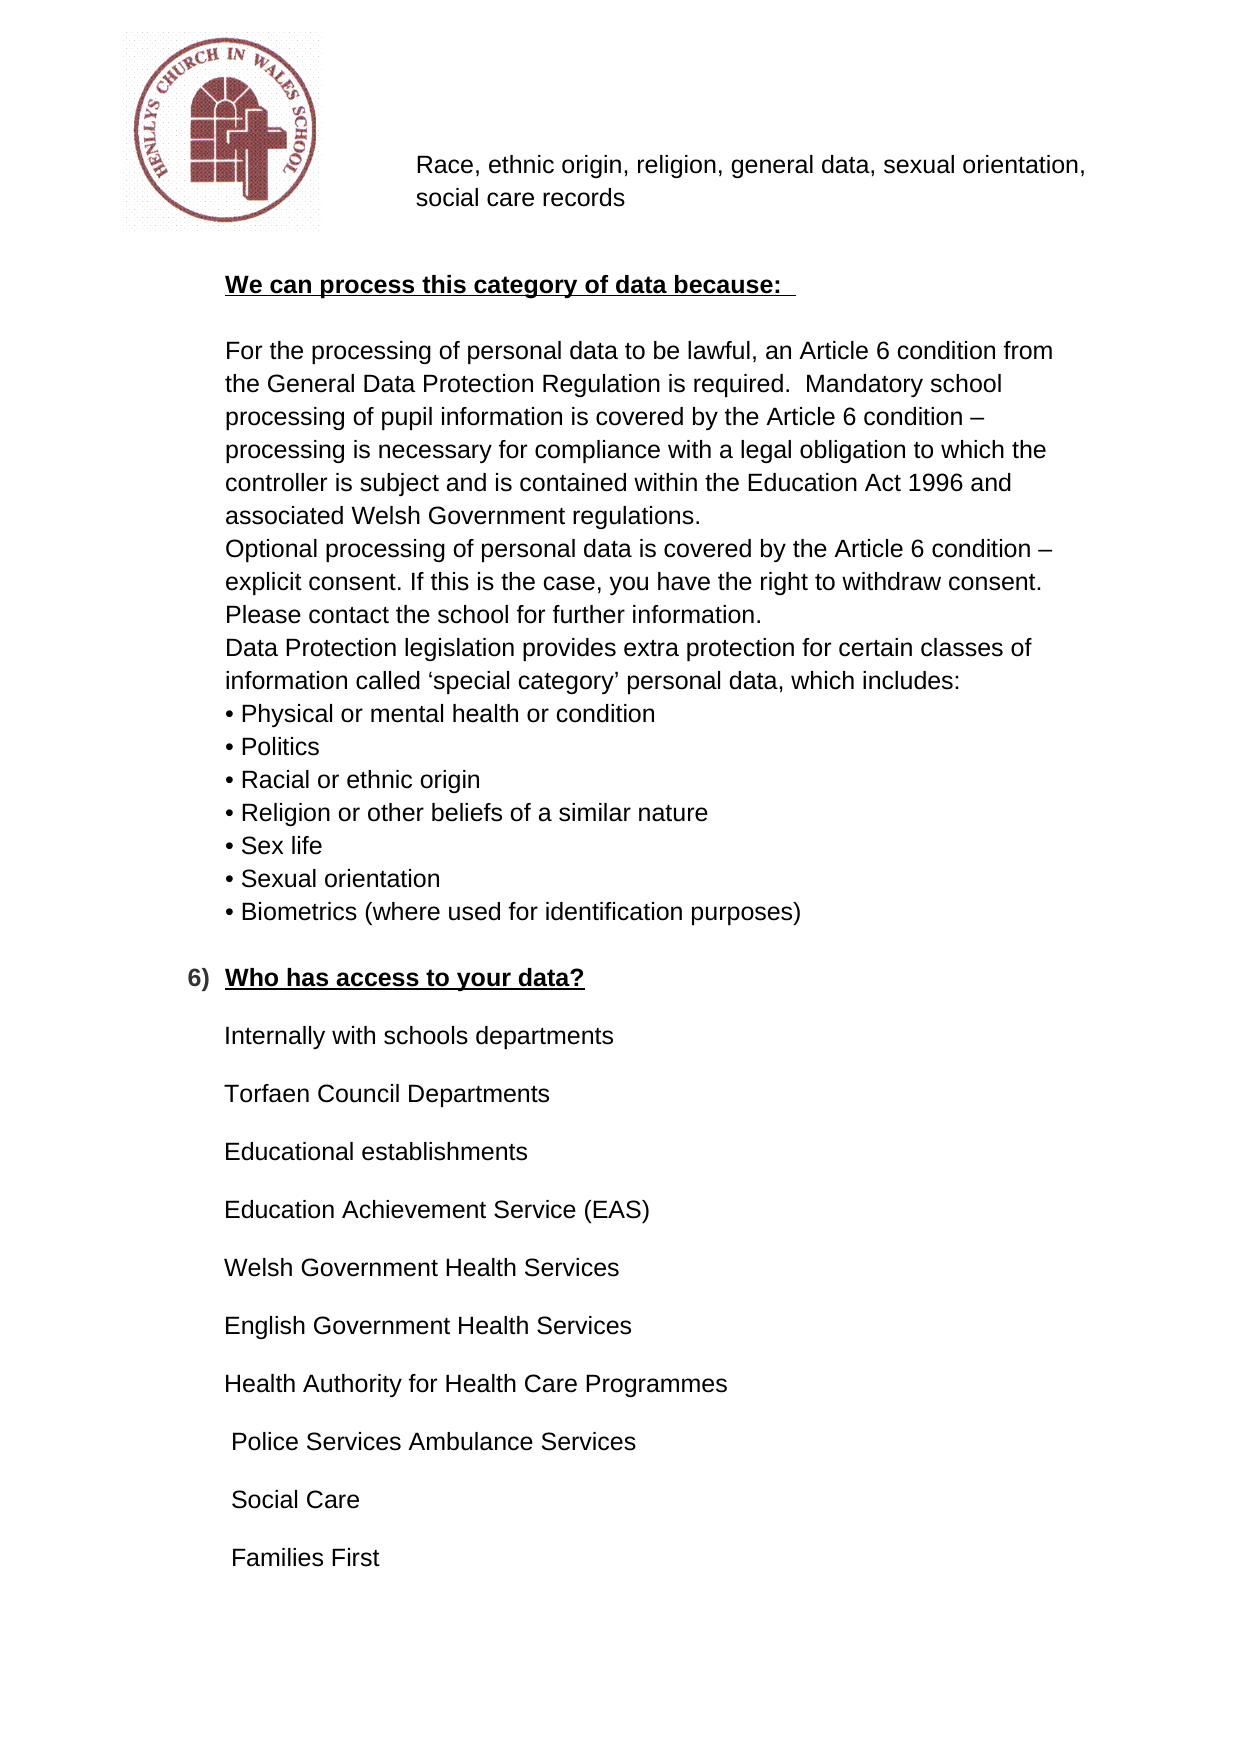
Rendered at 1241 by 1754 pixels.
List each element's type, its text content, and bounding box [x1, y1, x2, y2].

text Police Services Ambulance Services [224, 1427, 1090, 1455]
picture [122, 30, 322, 231]
text Health Authority for Health Care Programmes [224, 1369, 1090, 1397]
text Welsh Government Health Services [224, 1253, 1090, 1282]
text Race, ethnic origin, religion, general data, sexual orientation, social care records [322, 150, 1090, 212]
text Internally with schools departments [224, 1021, 1090, 1050]
list • Biometrics (where used for identification purposes) [225, 897, 1090, 926]
list • Politics [225, 732, 1090, 761]
list • Physical or mental health or condition [225, 699, 1090, 728]
text English Government Health Services [224, 1311, 1090, 1339]
list Data Protection legislation provides extra protection for certain classes of information called ‘special category’ personal data, which includes: [225, 633, 1090, 695]
text Families First [224, 1542, 1090, 1571]
list • Racial or ethnic origin [225, 765, 1090, 794]
list • Religion or other beliefs of a similar nature [225, 798, 1090, 827]
list Optional processing of personal data is covered by the Article 6 condition – explicit consent. If this is the case, you have the right to withdraw consent. Please contact the school for further information. [225, 534, 1090, 629]
list • Sexual orientation [225, 864, 1090, 893]
text Torfaen Council Departments [224, 1079, 1090, 1108]
text Social Care [224, 1484, 1090, 1513]
text Education Achievement Service (EAS) [224, 1195, 1090, 1224]
list Who has access to your data? [187, 963, 1090, 992]
text Educational establishments [224, 1137, 1090, 1166]
list We can process this category of data because: [225, 270, 1090, 299]
list For the processing of personal data to be lawful, an Article 6 condition from the General Data Protection Regulation is required. Mandatory school processing of pupil information is covered by the Article 6 condition – processing is necessary for compliance with a legal obligation to which the controller is subject and is contained within the Education Act 1996 and associated Welsh Government regulations. [225, 336, 1090, 530]
list • Sex life [225, 831, 1090, 860]
